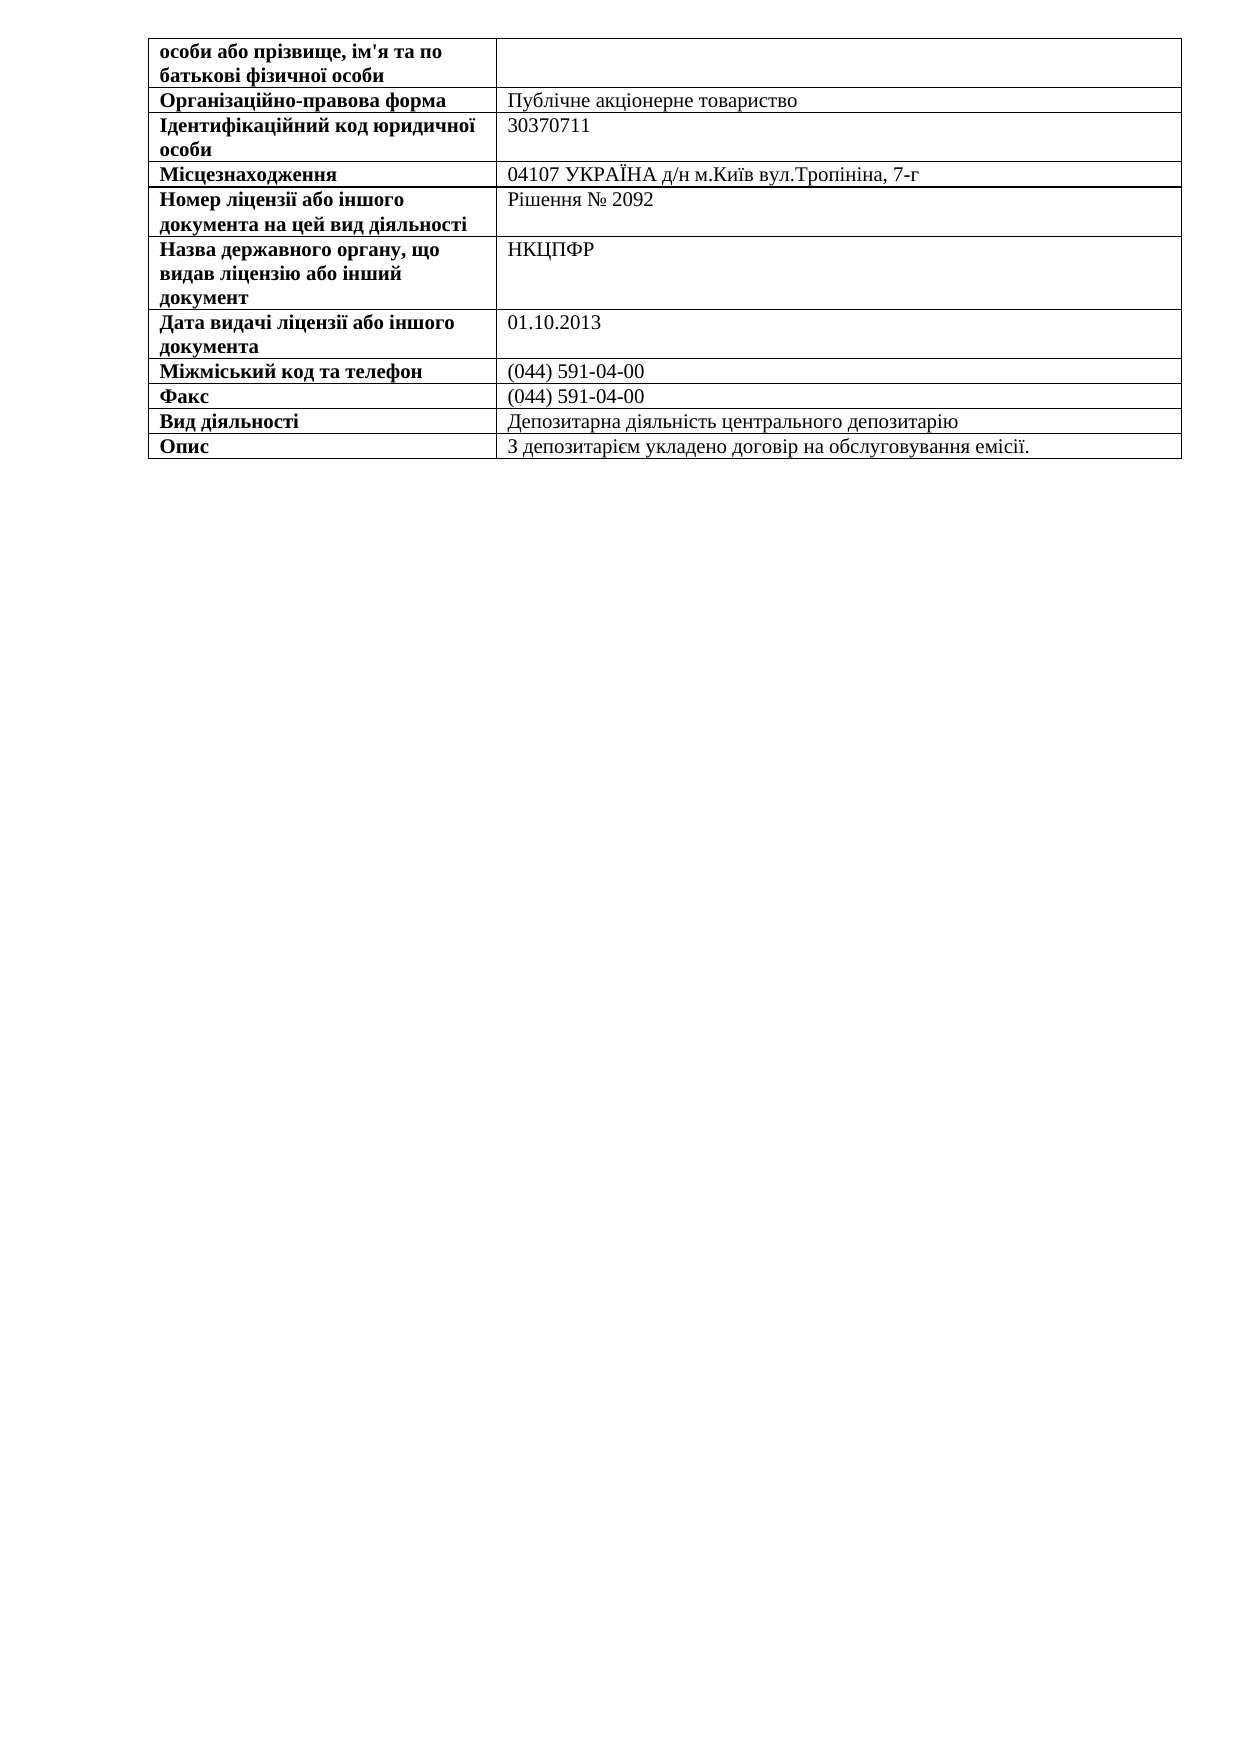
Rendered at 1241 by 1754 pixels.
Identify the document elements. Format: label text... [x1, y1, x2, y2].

table_cell Назва державного органу, що видав ліцензію або інший документ [149, 237, 496, 309]
table_cell Рішення № 2092 [497, 188, 1181, 236]
table_cell (044) 591-04-00 [497, 384, 1181, 408]
table_cell 30370711 [497, 113, 1181, 161]
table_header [497, 39, 1181, 87]
table_cell Факс [149, 384, 496, 408]
table_cell Організаційно-правова форма [149, 88, 496, 112]
table_cell НКЦПФР [497, 237, 1181, 309]
table_cell Опис [149, 434, 496, 458]
table_cell 04107 УКРАЇНА д/н м.Київ вул.Тропініна, 7-г [497, 162, 1181, 186]
table_cell З депозитарiєм укладено договiр на обслуговування емiсiї. [497, 434, 1181, 458]
table_cell Міжміський код та телефон [149, 359, 496, 383]
table_cell Місцезнаходження [149, 162, 496, 186]
table_cell Ідентифікаційний код юридичної особи [149, 113, 496, 161]
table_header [149, 39, 496, 87]
table_cell Публiчне акцiонерне товариство [497, 88, 1181, 112]
table_cell Депозитарна діяльність центрального депозитарію [497, 409, 1181, 433]
table_cell Дата видачі ліцензії або іншого документа [149, 310, 496, 358]
table_cell Номер ліцензії або іншого документа на цей вид діяльності [149, 188, 496, 236]
table_cell (044) 591-04-00 [497, 359, 1181, 383]
table_cell Вид діяльності [149, 409, 496, 433]
table_cell 01.10.2013 [497, 310, 1181, 358]
